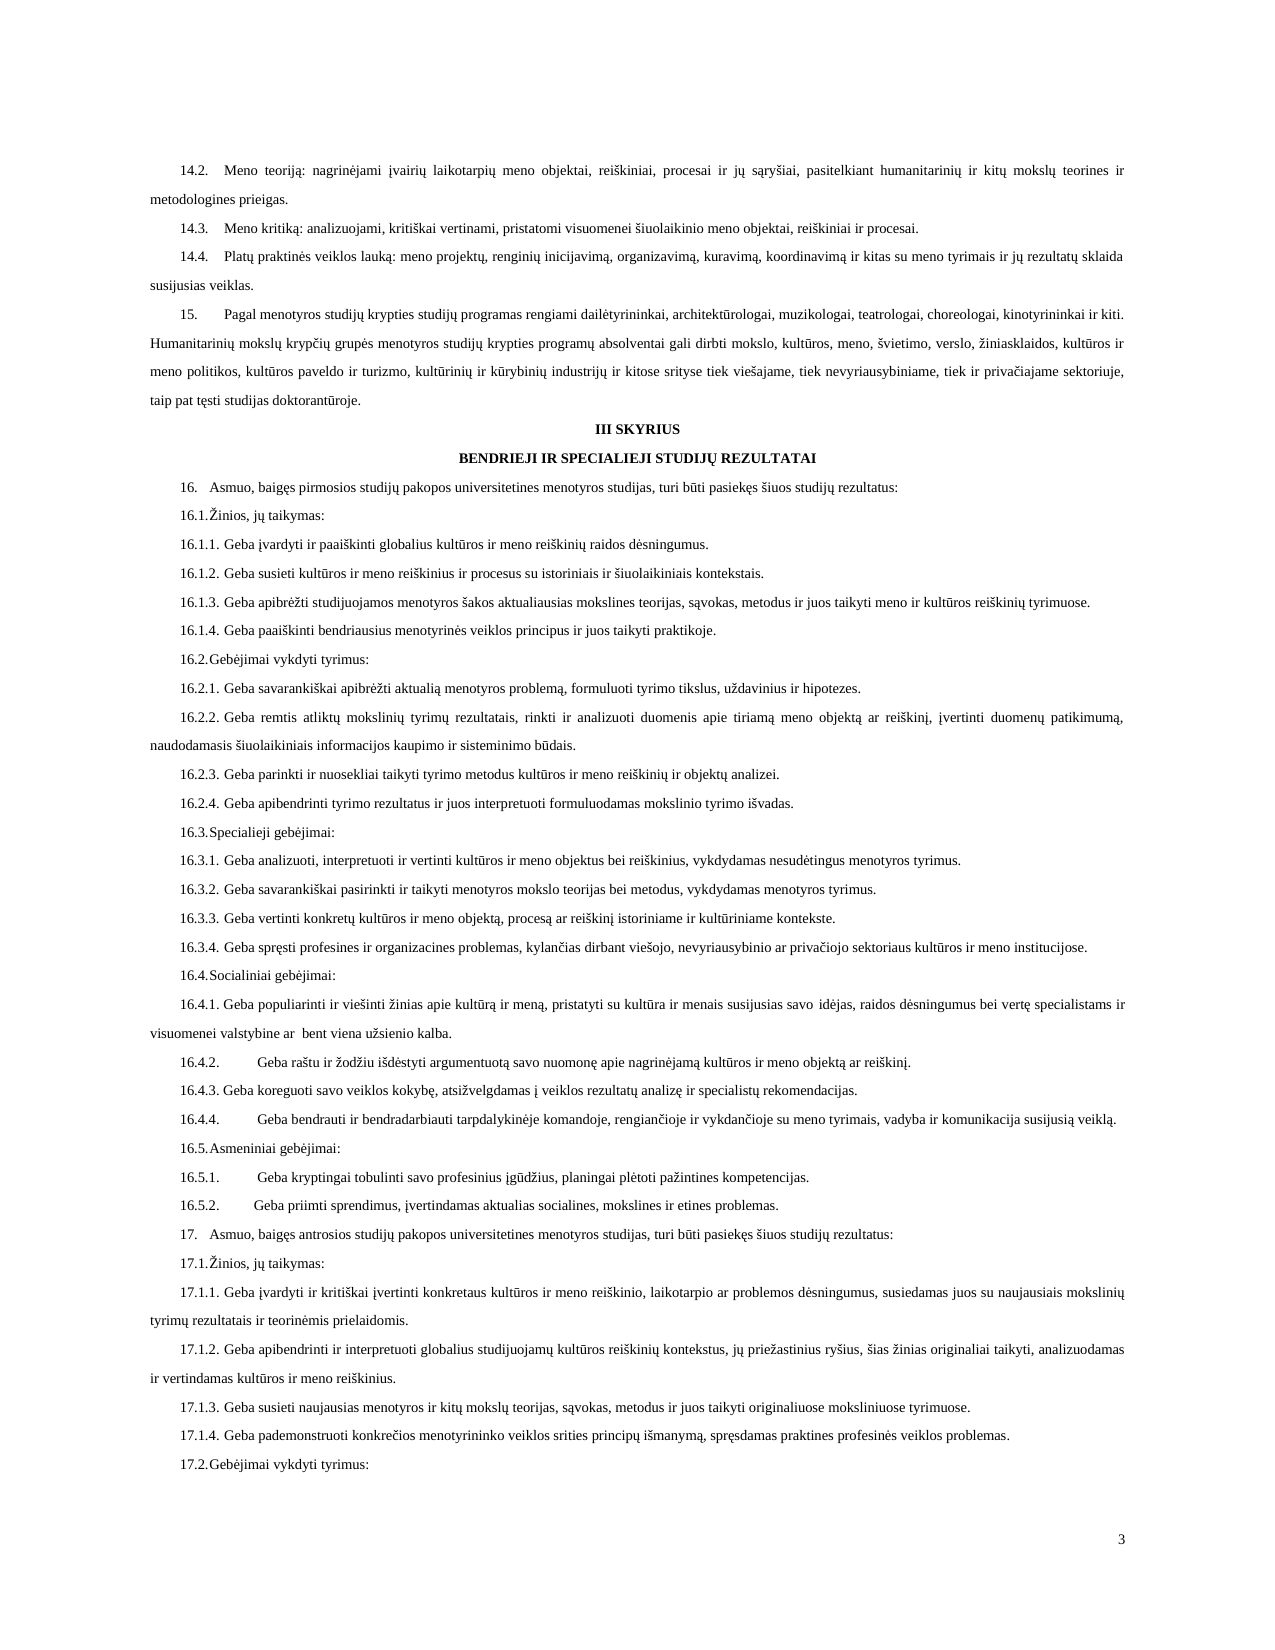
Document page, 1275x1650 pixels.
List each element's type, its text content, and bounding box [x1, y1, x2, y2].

text 16.5.2. Geba priimti sprendimus, įvertindamas aktualias socialines, mokslines ir etines problemas. [150, 1185, 1125, 1214]
list Geba įvardyti ir kritiškai įvertinti konkretaus kultūros ir meno reiškinio, laikotarpio ar problemos dėsningumus, susiedamas juos su naujausiais mokslinių tyrimų rezultatais ir teorinėmis prielaidomis. [150, 1271, 1125, 1329]
list Asmuo, baigęs pirmosios studijų pakopos universitetines menotyros studijas, turi būti pasiekęs šiuos studijų rezultatus: [150, 466, 1125, 495]
text 16.4.4. Geba bendrauti ir bendradarbiauti tarpdalykinėje komandoje, rengiančioje ir vykdančioje su meno tyrimais, vadyba ir komunikacija susijusią veiklą. [150, 1099, 1125, 1128]
list Geba parinkti ir nuosekliai taikyti tyrimo metodus kultūros ir meno reiškinių ir objektų analizei. [150, 754, 1125, 783]
list Geba paaiškinti bendriausius menotyrinės veiklos principus ir juos taikyti praktikoje. [150, 610, 1125, 639]
text 16.3.4. Geba spręsti profesines ir organizacines problemas, kylančias dirbant viešojo, nevyriausybinio ar privačiojo sektoriaus kultūros ir meno institucijose. [150, 926, 1125, 955]
list Socialiniai gebėjimai: [150, 955, 1125, 984]
list Platų praktinės veiklos lauką: meno projektų, renginių inicijavimą, organizavimą, kuravimą, koordinavimą ir kitas su meno tyrimais ir jų rezultatų sklaida susijusias veiklas. [150, 236, 1125, 294]
list Žinios, jų taikymas: [150, 495, 1125, 524]
list Žinios, jų taikymas: [179, 1243, 1125, 1271]
list Geba apibendrinti ir interpretuoti globalius studijuojamų kultūros reiškinių kontekstus, jų priežastinius ryšius, šias žinias originaliai taikyti, analizuodamas ir vertindamas kultūros ir meno reiškinius. [150, 1329, 1125, 1386]
text 16.5.1. Geba kryptingai tobulinti savo profesinius įgūdžius, planingai plėtoti pažintines kompetencijas. [150, 1156, 1125, 1185]
list Geba savarankiškai apibrėžti aktualią menotyros problemą, formuluoti tyrimo tikslus, uždavinius ir hipotezes. [150, 668, 1125, 696]
text BENDRIEJI IR SPECIALIEJI STUDIJŲ REZULTATAI [150, 438, 1125, 466]
text 16.4.2. Geba raštu ir žodžiu išdėstyti argumentuotą savo nuomonę apie nagrinėjamą kultūros ir meno objektą ar reiškinį. [150, 1041, 1125, 1070]
list Gebėjimai vykdyti tyrimus: [179, 1444, 1125, 1473]
list Geba apibendrinti tyrimo rezultatus ir juos interpretuoti formuluodamas mokslinio tyrimo išvadas. [150, 783, 1125, 811]
list Geba įvardyti ir paaiškinti globalius kultūros ir meno reiškinių raidos dėsningumus. [150, 524, 1125, 553]
list Meno teoriją: nagrinėjami įvairių laikotarpių meno objektai, reiškiniai, procesai ir jų sąryšiai, pasitelkiant humanitarinių ir kitų mokslų teorines ir metodologines prieigas. [150, 150, 1125, 207]
list Asmuo, baigęs antrosios studijų pakopos universitetines menotyros studijas, turi būti pasiekęs šiuos studijų rezultatus: [150, 1214, 1125, 1243]
list Pagal menotyros studijų krypties studijų programas rengiami dailėtyrininkai, architektūrologai, muzikologai, teatrologai, choreologai, kinotyrininkai ir kiti. Humanitarinių mokslų krypčių grupės menotyros studijų krypties programų absolventai gali dirbti mokslo, kultūros, meno, švietimo, verslo, žiniasklaidos, kultūros ir meno politikos, kultūros paveldo ir turizmo, kultūrinių ir kūrybinių industrijų ir kitose srityse tiek viešajame, tiek nevyriausybiniame, tiek ir privačiajame sektoriuje, taip pat tęsti studijas doktorantūroje. [150, 294, 1125, 409]
list Specialieji gebėjimai: [150, 811, 1125, 840]
list Geba apibrėžti studijuojamos menotyros šakos aktualiausias mokslines teorijas, sąvokas, metodus ir juos taikyti meno ir kultūros reiškinių tyrimuose. [150, 581, 1125, 610]
list Geba remtis atliktų mokslinių tyrimų rezultatais, rinkti ir analizuoti duomenis apie tiriamą meno objektą ar reiškinį, įvertinti duomenų patikimumą, naudodamasis šiuolaikiniais informacijos kaupimo ir sisteminimo būdais. [150, 696, 1125, 754]
list Meno kritiką: analizuojami, kritiškai vertinami, pristatomi visuomenei šiuolaikinio meno objektai, reiškiniai ir procesai. [150, 207, 1125, 236]
list Gebėjimai vykdyti tyrimus: [150, 639, 1125, 668]
text 16.3.3. Geba vertinti konkretų kultūros ir meno objektą, procesą ar reiškinį istoriniame ir kultūriniame kontekste. [150, 898, 1125, 926]
text 16.4.1. Geba populiarinti ir viešinti žinias apie kultūrą ir meną, pristatyti su kultūra ir menais susijusias savo idėjas, raidos dėsningumus bei vertę specialistams ir visuomenei valstybine ar bent viena užsienio kalba. [150, 984, 1125, 1041]
text 16.4.3. Geba koreguoti savo veiklos kokybę, atsižvelgdamas į veiklos rezultatų analizę ir specialistų rekomendacijas. [150, 1070, 1125, 1099]
list Asmeniniai gebėjimai: [150, 1128, 1125, 1156]
text 16.3.1. Geba analizuoti, interpretuoti ir vertinti kultūros ir meno objektus bei reiškinius, vykdydamas nesudėtingus menotyros tyrimus. [150, 840, 1125, 869]
list Geba pademonstruoti konkrečios menotyrininko veiklos srities principų išmanymą, spręsdamas praktines profesinės veiklos problemas. [150, 1415, 1125, 1444]
text III SKYRIUS [150, 409, 1125, 438]
text 16.3.2. Geba savarankiškai pasirinkti ir taikyti menotyros mokslo teorijas bei metodus, vykdydamas menotyros tyrimus. [150, 869, 1125, 898]
list Geba susieti kultūros ir meno reiškinius ir procesus su istoriniais ir šiuolaikiniais kontekstais. [150, 553, 1125, 581]
list Geba susieti naujausias menotyros ir kitų mokslų teorijas, sąvokas, metodus ir juos taikyti originaliuose moksliniuose tyrimuose. [150, 1386, 1125, 1415]
